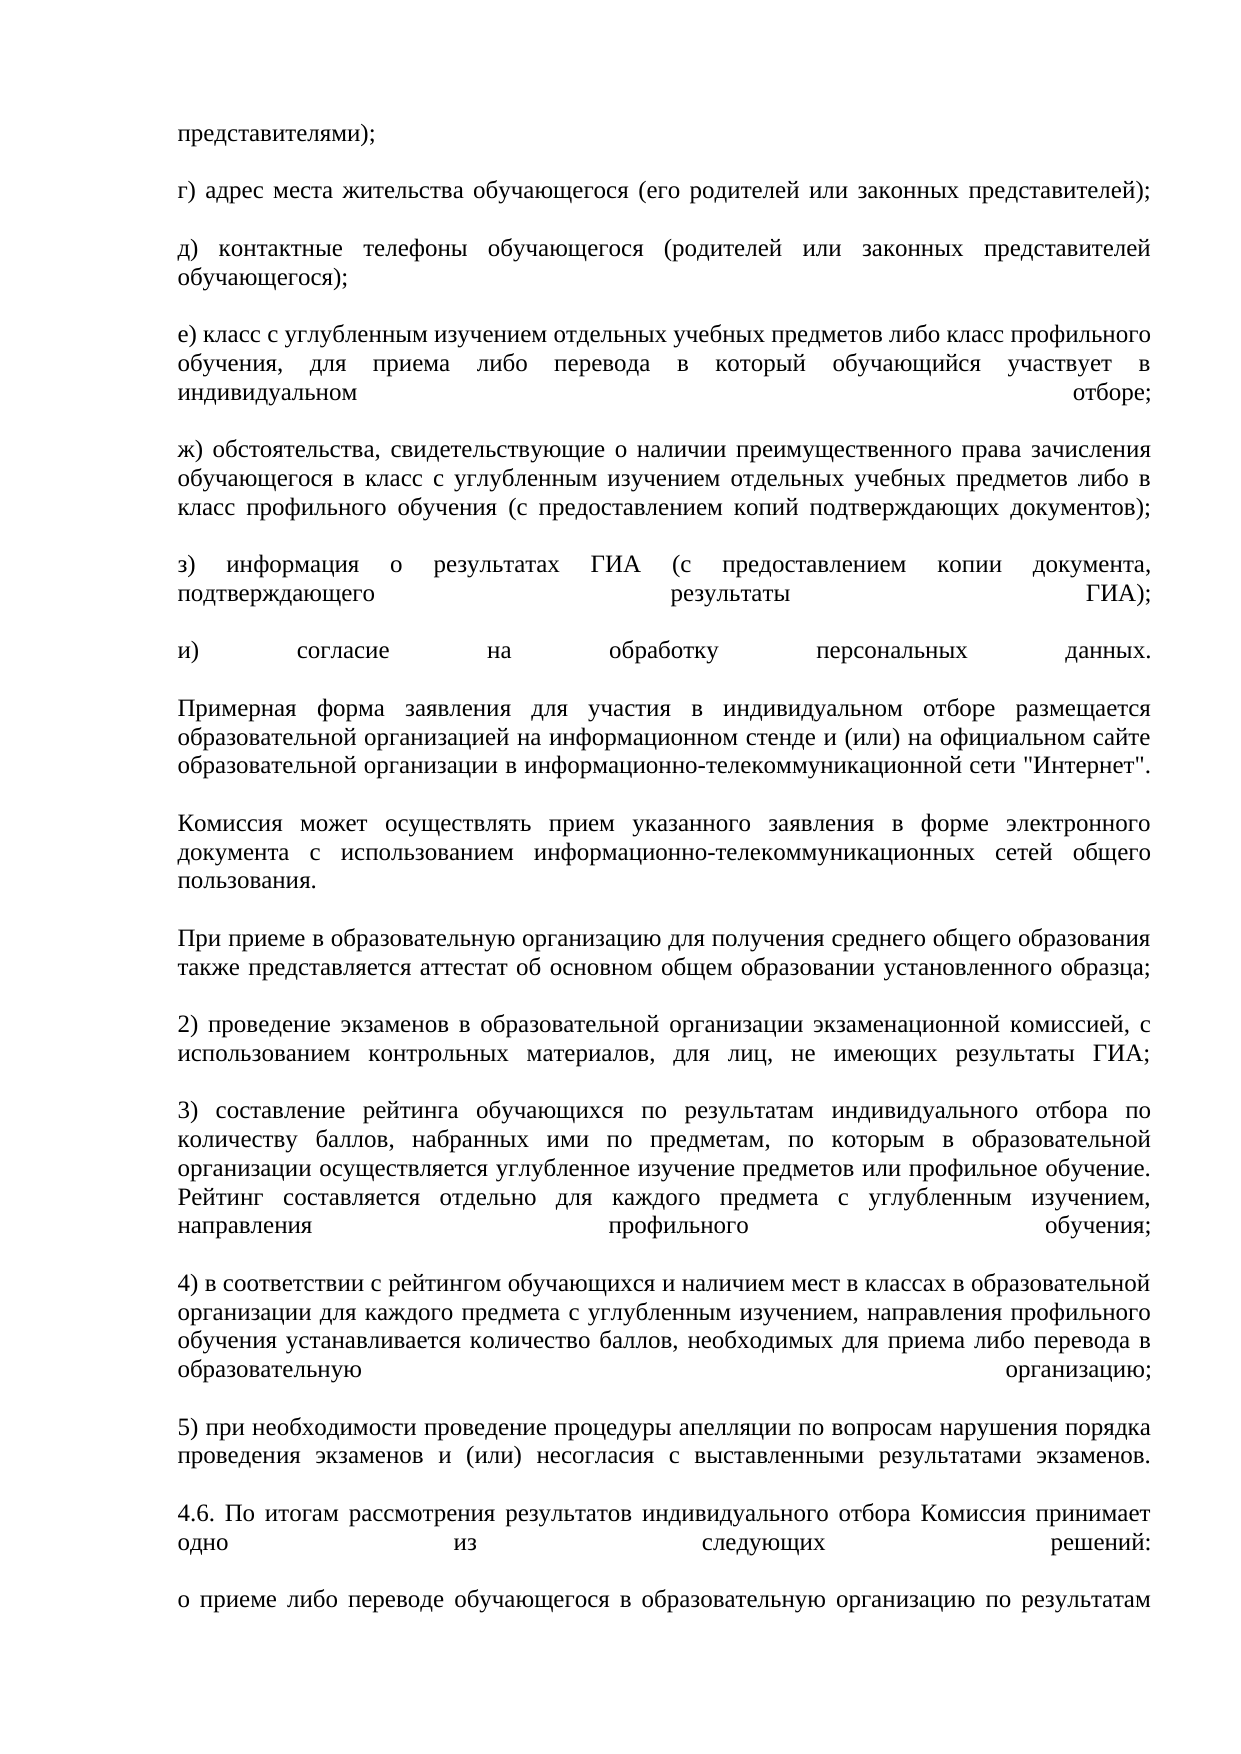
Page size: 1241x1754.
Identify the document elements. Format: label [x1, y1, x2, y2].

text [177, 118, 1152, 1613]
